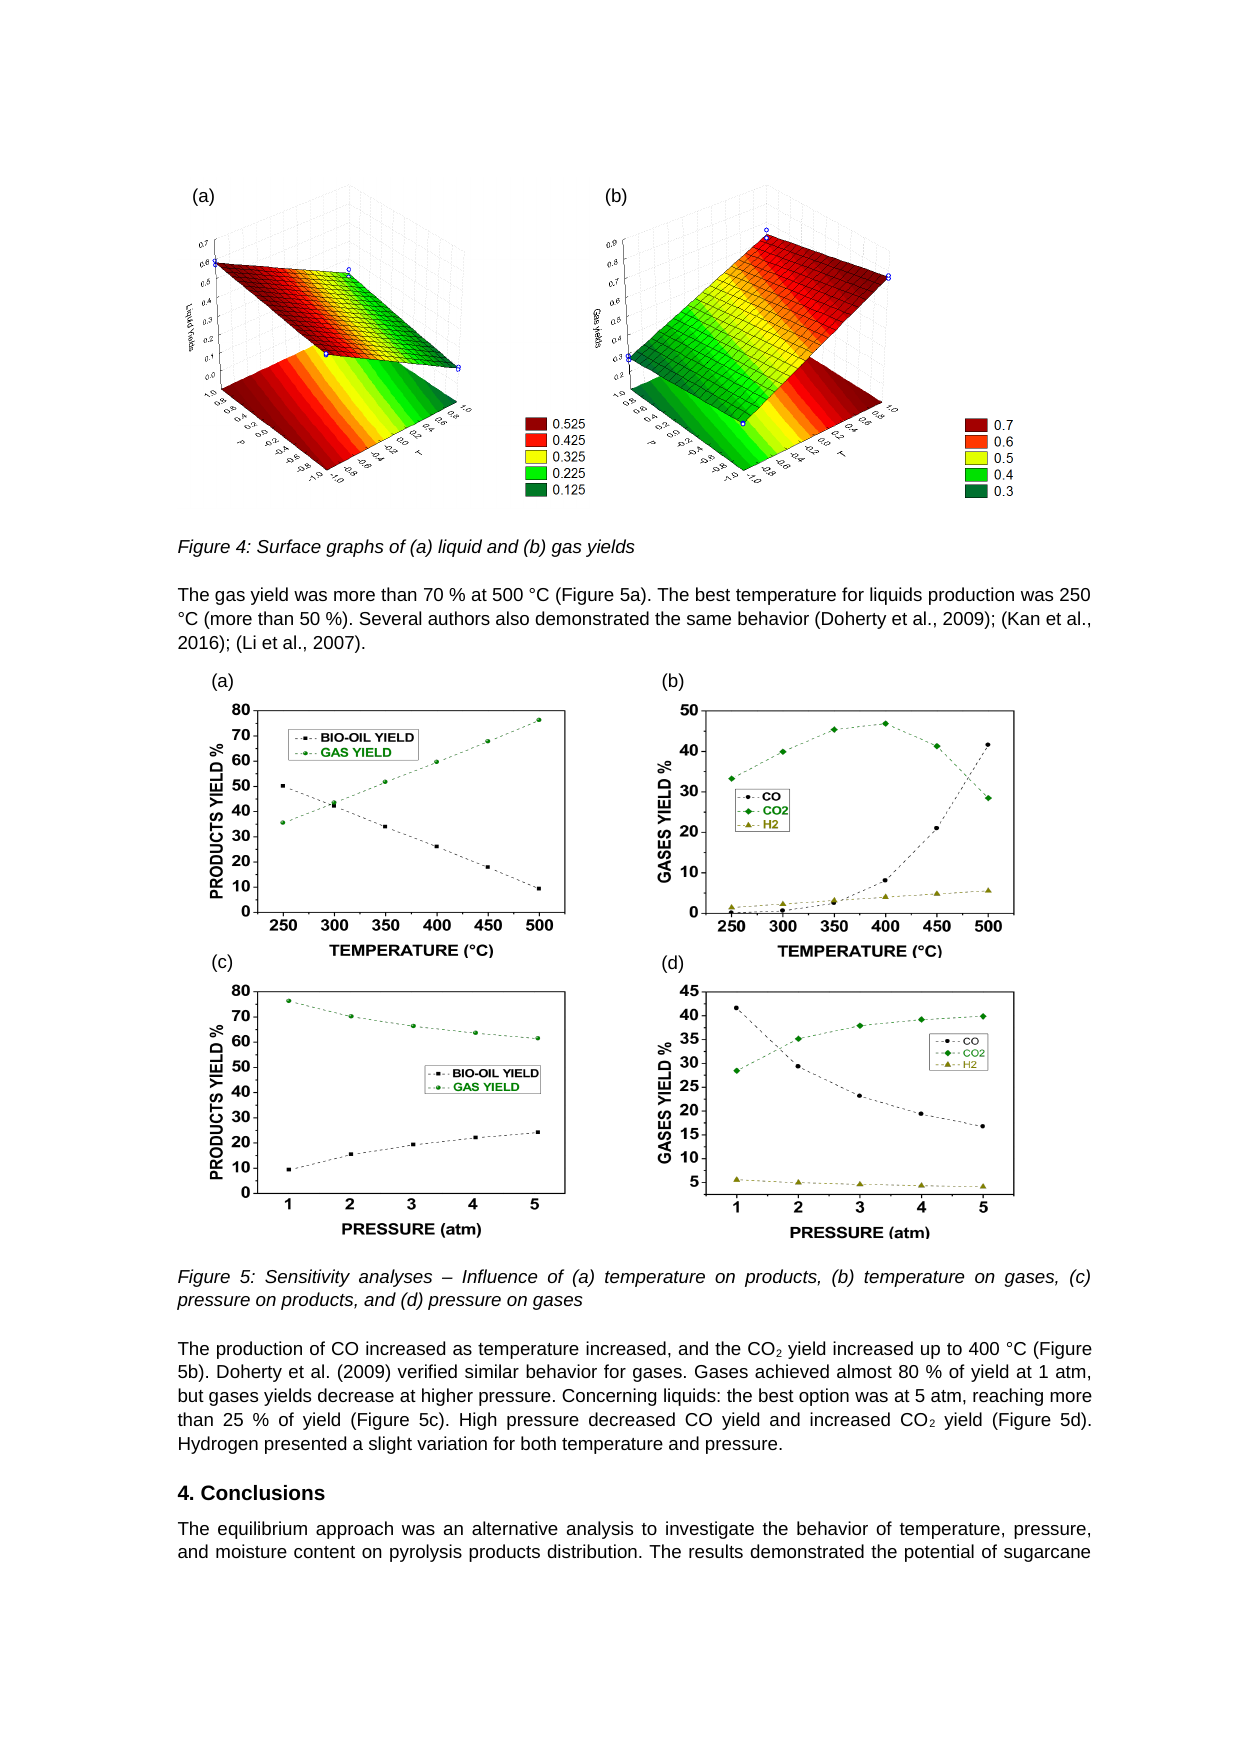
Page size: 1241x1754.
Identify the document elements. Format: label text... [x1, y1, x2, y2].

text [177, 1517, 1092, 1563]
subtitle Conclusions [177, 1481, 1092, 1505]
text Figure 5: Sensitivity analyses – Influence of (a) temperature on products, (b) temperature on gases, (c) pressure on products, and (d) pressure on gases [177, 1265, 1092, 1311]
text The gas yield was more than 70 % at 500 °C (Figure 5a). The best temperature for liquids production was 250 °C (more than 50 %). Several authors also demonstrated the same behavior (Doherty et al., 2009); (Kan et al., 2016); (Li et al., 2007). [177, 584, 1092, 653]
text Figure 4: Surface graphs of (a) liquid and (b) gas yields [177, 536, 1092, 557]
text The production of CO increased as temperature increased, and the CO2 yield increased up to 400 °C (Figure 5b). Doherty et al. (2009) verified similar behavior for gases. Gases achieved almost 80 % of yield at 1 atm, but gases yields decrease at higher pressure. Concerning liquids: the best option was at 5 atm, reaching more than 25 % of yield (Figure 5c). High pressure decreased CO yield and increased CO2 yield (Figure 5d). Hydrogen presented a slight variation for both temperature and pressure. [177, 1338, 1092, 1454]
picture [177, 177, 1020, 509]
